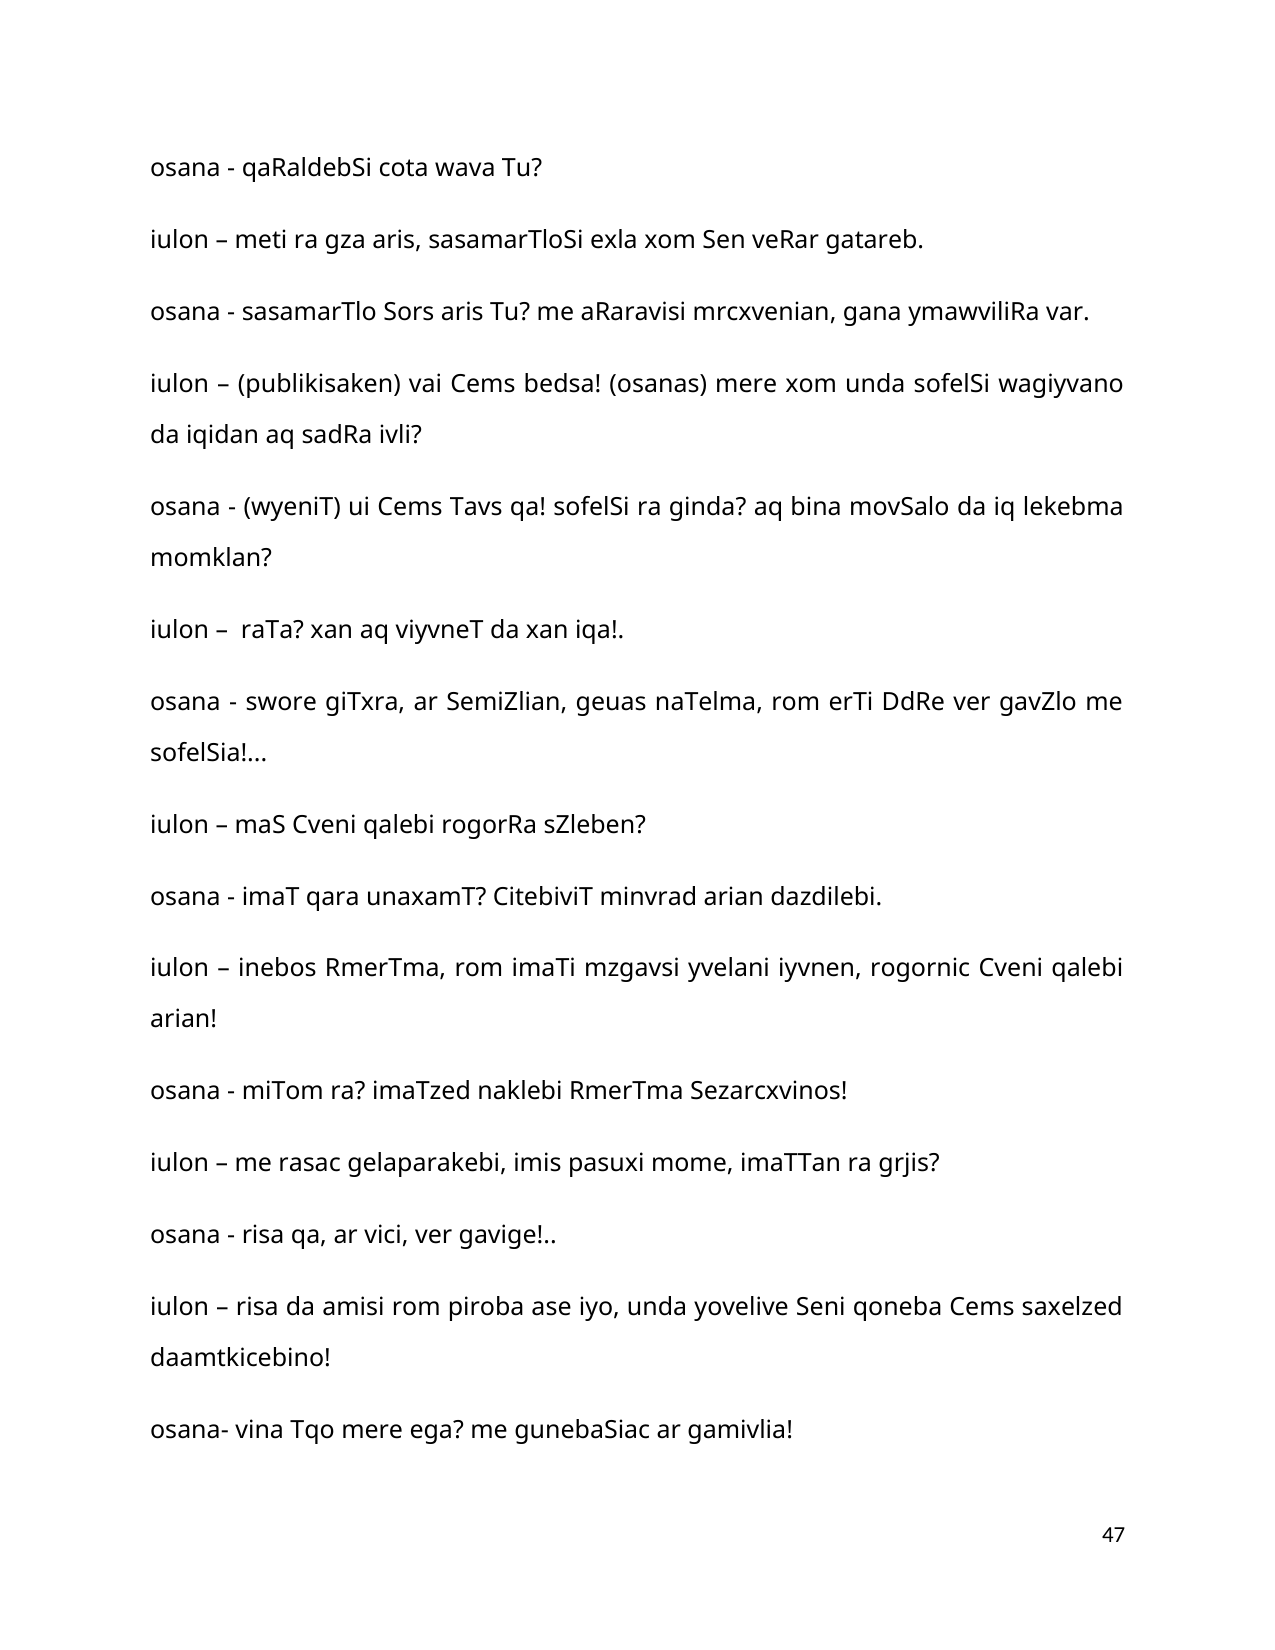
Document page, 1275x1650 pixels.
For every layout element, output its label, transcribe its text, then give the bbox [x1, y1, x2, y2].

text osana - swore giTxra, ar SemiZlian, geuas naTelma, rom erTi DdRe ver gavZlo me sofelSia!... [150, 683, 1125, 768]
text osana - risa qa, ar vici, ver gavige!.. [150, 1217, 1125, 1251]
text iulon – meti ra gza aris, sasamarTloSi exla xom Sen veRar gatareb. [150, 222, 1125, 256]
text iulon – me rasac gelaparakebi, imis pasuxi mome, imaTTan ra grjis? [150, 1145, 1125, 1179]
text iulon – raTa? xan aq viyvneT da xan iqa!. [150, 611, 1125, 646]
text osana - miTom ra? imaTzed naklebi RmerTma Sezarcxvinos! [150, 1073, 1125, 1107]
text osana - (wyeniT) ui Cems Tavs qa! sofelSi ra ginda? aq bina movSalo da iq lekebma momklan? [150, 488, 1125, 574]
text osana- vina Tqo mere ega? me gunebaSiac ar gamivlia! [150, 1411, 1125, 1446]
text osana - imaT qara unaxamT? CitebiviT minvrad arian dazdilebi. [150, 878, 1125, 912]
text iulon – maS Cveni qalebi rogorRa sZleben? [150, 806, 1125, 840]
text iulon – risa da amisi rom piroba ase iyo, unda yovelive Seni qoneba Cems saxelzed daamtkicebino! [150, 1288, 1125, 1374]
text osana - qaRaldebSi cota wava Tu? [150, 150, 1125, 184]
text iulon – inebos RmerTma, rom imaTi mzgavsi yvelani iyvnen, rogornic Cveni qalebi arian! [150, 950, 1125, 1035]
text osana - sasamarTlo Sors aris Tu? me aRaravisi mrcxvenian, gana ymawviliRa var. [150, 294, 1125, 328]
text iulon – (publikisaken) vai Cems bedsa! (osanas) mere xom unda sofelSi wagiyvano da iqidan aq sadRa ivli? [150, 366, 1125, 451]
